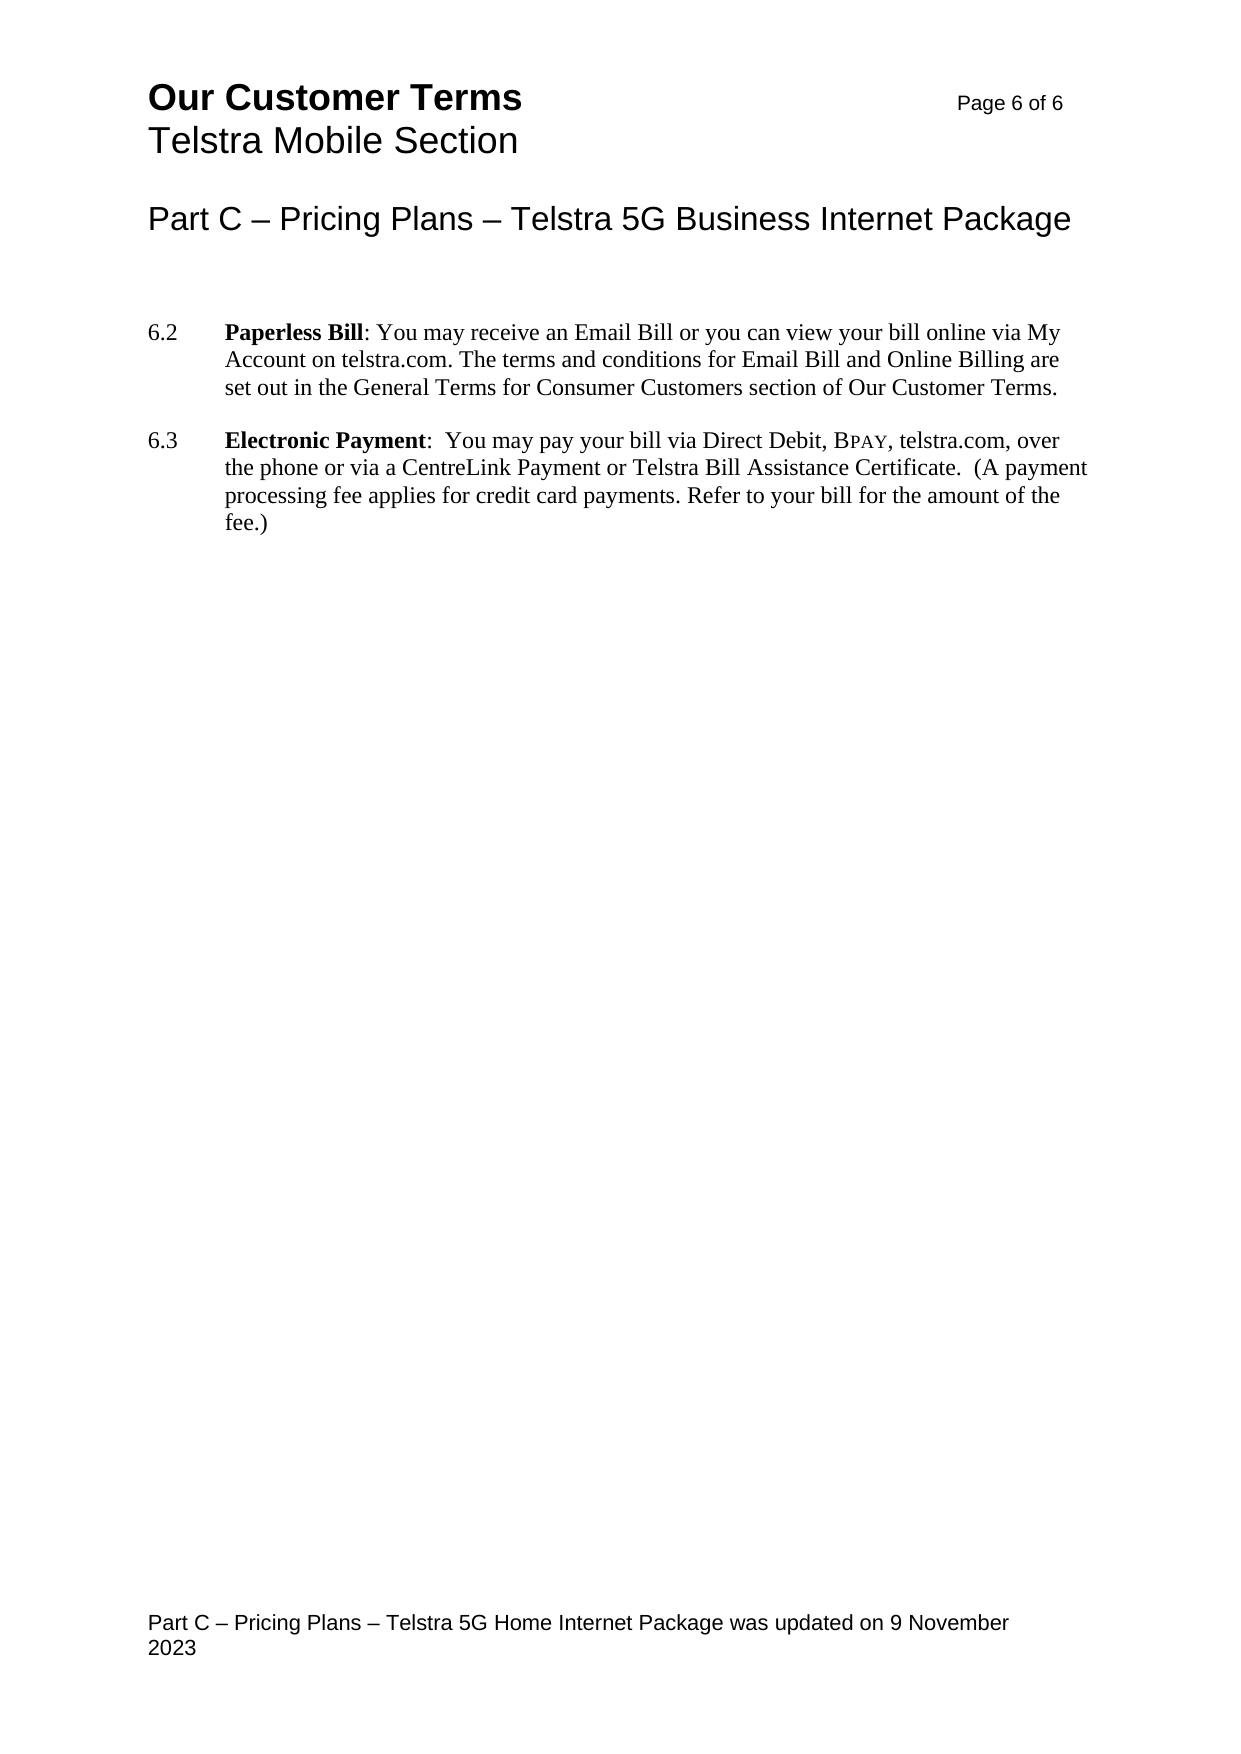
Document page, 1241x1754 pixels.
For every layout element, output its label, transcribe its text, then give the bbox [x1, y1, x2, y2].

subtitle Paperless Bill: You may receive an Email Bill or you can view your bill online via My Account on telstra.com. The terms and conditions for Email Bill and Online Billing are set out in the General Terms for Consumer Customers section of Our Customer Terms. [148, 318, 1092, 401]
subtitle Electronic Payment: You may pay your bill via Direct Debit, BPAY, telstra.com, over the phone or via a CentreLink Payment or Telstra Bill Assistance Certificate. (A payment processing fee applies for credit card payments. Refer to your bill for the amount of the fee.) [148, 426, 1092, 536]
